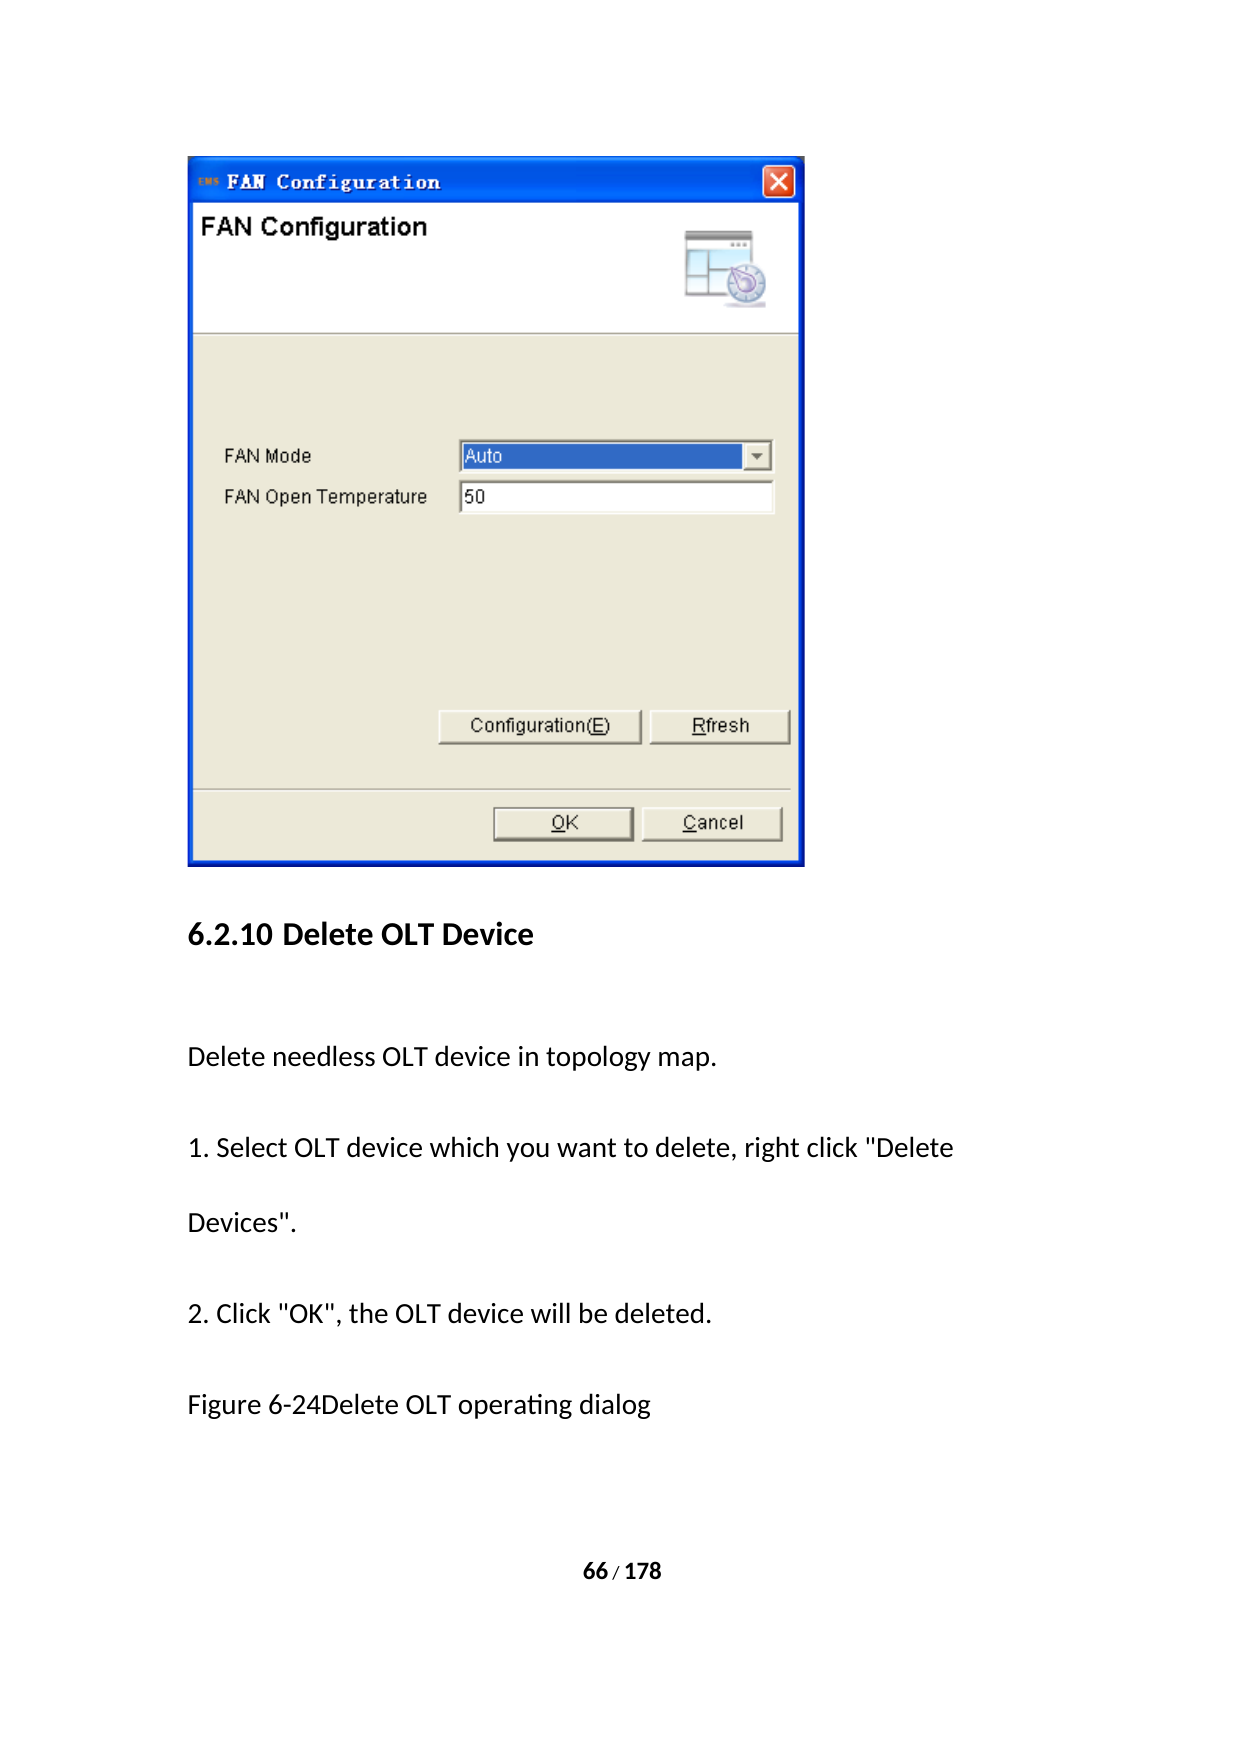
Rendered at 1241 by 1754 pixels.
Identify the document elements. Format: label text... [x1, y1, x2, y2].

text 1. Select OLT device which you want to delete, right click "Delete Devices". [187, 1114, 1053, 1254]
text Figure 6-24Delete OLT operating dialog [187, 1371, 1053, 1436]
text Delete needless OLT device in topology map. [187, 1023, 1053, 1088]
text 2. Click "OK", the OLT device will be deleted. [187, 1280, 1053, 1345]
picture [187, 156, 805, 867]
text Delete OLT Device [187, 901, 1053, 966]
